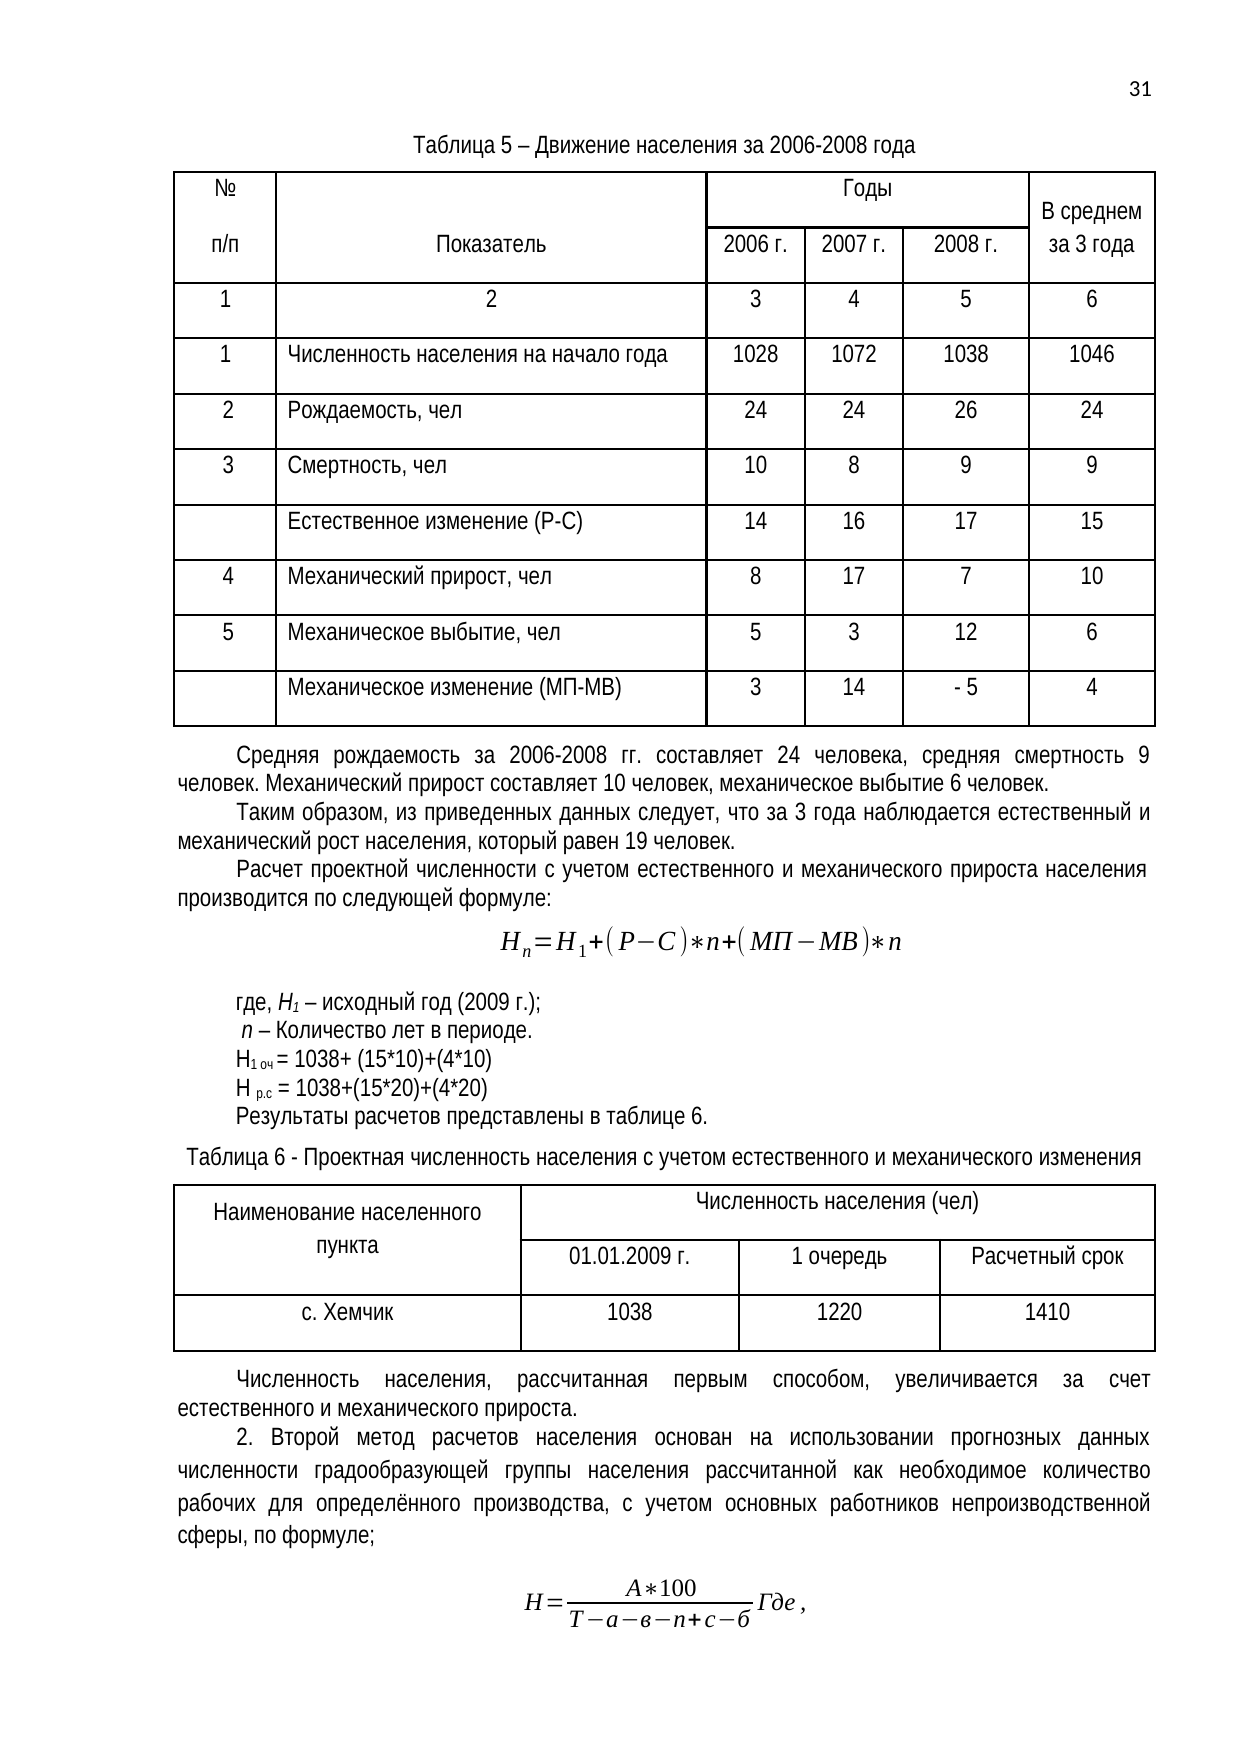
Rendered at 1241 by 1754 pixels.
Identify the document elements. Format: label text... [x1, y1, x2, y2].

table_cell 8 [806, 450, 902, 503]
table_cell 5 [708, 616, 804, 670]
table_cell 1028 [708, 339, 804, 393]
table_cell 15 [1030, 506, 1154, 559]
table_cell 12 [904, 616, 1028, 670]
text Н р.с = 1038+(15*20)+(4*20) [177, 1073, 1148, 1101]
table_cell 1 [175, 284, 275, 337]
table_cell Численность населения на начало года [277, 339, 705, 393]
text n – Количество лет в периоде. [189, 1015, 1140, 1044]
table_cell Естественное изменение (Р-С) [277, 506, 705, 559]
table_cell 3 [708, 672, 804, 725]
table_cell 1 очередь [740, 1241, 939, 1294]
table_cell 24 [806, 395, 902, 448]
text Таблица 6 - Проектная численность населения с учетом естественного и механического изменения [177, 1142, 1152, 1171]
table_cell 1038 [522, 1296, 738, 1350]
table_header Численность населения (чел) [522, 1186, 1154, 1239]
table_header В среднем за 3 года [1030, 173, 1154, 282]
table_cell 4 [1030, 672, 1154, 725]
text 2. Второй метод расчетов населения основан на использовании прогнозных данных численности градообразующей группы населения рассчитанной как необходимое количество рабочих для определённого производства, с учетом основных работников непроизводственной сферы, по формуле; [177, 1422, 1152, 1549]
table_cell 14 [708, 506, 804, 559]
table_header Показатель [277, 173, 705, 282]
table_cell 26 [904, 395, 1028, 448]
table_cell 14 [806, 672, 902, 725]
table_cell 7 [904, 561, 1028, 614]
table_cell 17 [806, 561, 902, 614]
text где, Н1 – исходный год (2009 г.); [189, 987, 1140, 1015]
table_cell 3 [175, 450, 275, 503]
table_header Годы [708, 173, 1028, 226]
table_cell [175, 506, 275, 559]
table_cell 3 [708, 284, 804, 337]
table_cell 5 [904, 284, 1028, 337]
table_header Наименование населенного пункта [175, 1186, 520, 1294]
table_cell 16 [806, 506, 902, 559]
table_cell 8 [708, 561, 804, 614]
table_cell 2 [277, 284, 705, 337]
table_cell 1410 [941, 1296, 1154, 1350]
table_cell 1 [175, 339, 275, 393]
table_cell 24 [708, 395, 804, 448]
table_cell 2 [175, 395, 275, 448]
table_cell 2007 г. [806, 229, 902, 282]
table_cell Механическое выбытие, чел [277, 616, 705, 670]
table_cell с. Хемчик [175, 1296, 520, 1350]
table_cell п/п [175, 226, 275, 282]
table_cell 4 [175, 561, 275, 614]
table_cell Рождаемость, чел [277, 395, 705, 448]
table_cell Смертность, чел [277, 450, 705, 503]
table_cell 10 [1030, 561, 1154, 614]
text Н1 оч = 1038+ (15*10)+(4*10) [177, 1044, 1148, 1073]
table_cell 6 [1030, 616, 1154, 670]
table_cell 2006 г. [708, 229, 804, 282]
text Таким образом, из приведенных данных следует, что за 3 года наблюдается естественный и механический рост населения, который равен 19 человек. [177, 797, 1152, 854]
text Численность населения, рассчитанная первым способом, увеличивается за счет естественного и механического прироста. [177, 1364, 1152, 1422]
table_cell 1220 [740, 1296, 939, 1350]
table_cell 5 [175, 616, 275, 670]
table_cell 9 [1030, 450, 1154, 503]
table_cell Расчетный срок [941, 1241, 1154, 1294]
table_cell 01.01.2009 г. [522, 1241, 738, 1294]
table_cell Механическое изменение (МП-МВ) [277, 672, 705, 725]
table_cell 10 [708, 450, 804, 503]
table_cell 1072 [806, 339, 902, 393]
table_cell 4 [806, 284, 902, 337]
table_cell 6 [1030, 284, 1154, 337]
text Средняя рождаемость за 2006-2008 гг. составляет 24 человека, средняя смертность 9 человек. Механический прирост составляет 10 человек, механическое выбытие 6 человек. [177, 740, 1152, 797]
table_cell 1046 [1030, 339, 1154, 393]
text Таблица 5 – Движение населения за 2006-2008 года [177, 130, 1152, 158]
table_cell - 5 [904, 672, 1028, 725]
table_cell Механический прирост, чел [277, 561, 705, 614]
text Результаты расчетов представлены в таблице 6. [177, 1101, 1148, 1130]
table_cell [175, 672, 275, 725]
table_cell 1038 [904, 339, 1028, 393]
table_cell 24 [1030, 395, 1154, 448]
table_cell 9 [904, 450, 1028, 503]
table_cell 17 [904, 506, 1028, 559]
table_cell 2008 г. [904, 229, 1028, 282]
text Расчет проектной численности с учетом естественного и механического прироста населения производится по следующей формуле: [177, 854, 1148, 912]
table_cell 3 [806, 616, 902, 670]
table_header № [175, 173, 275, 226]
